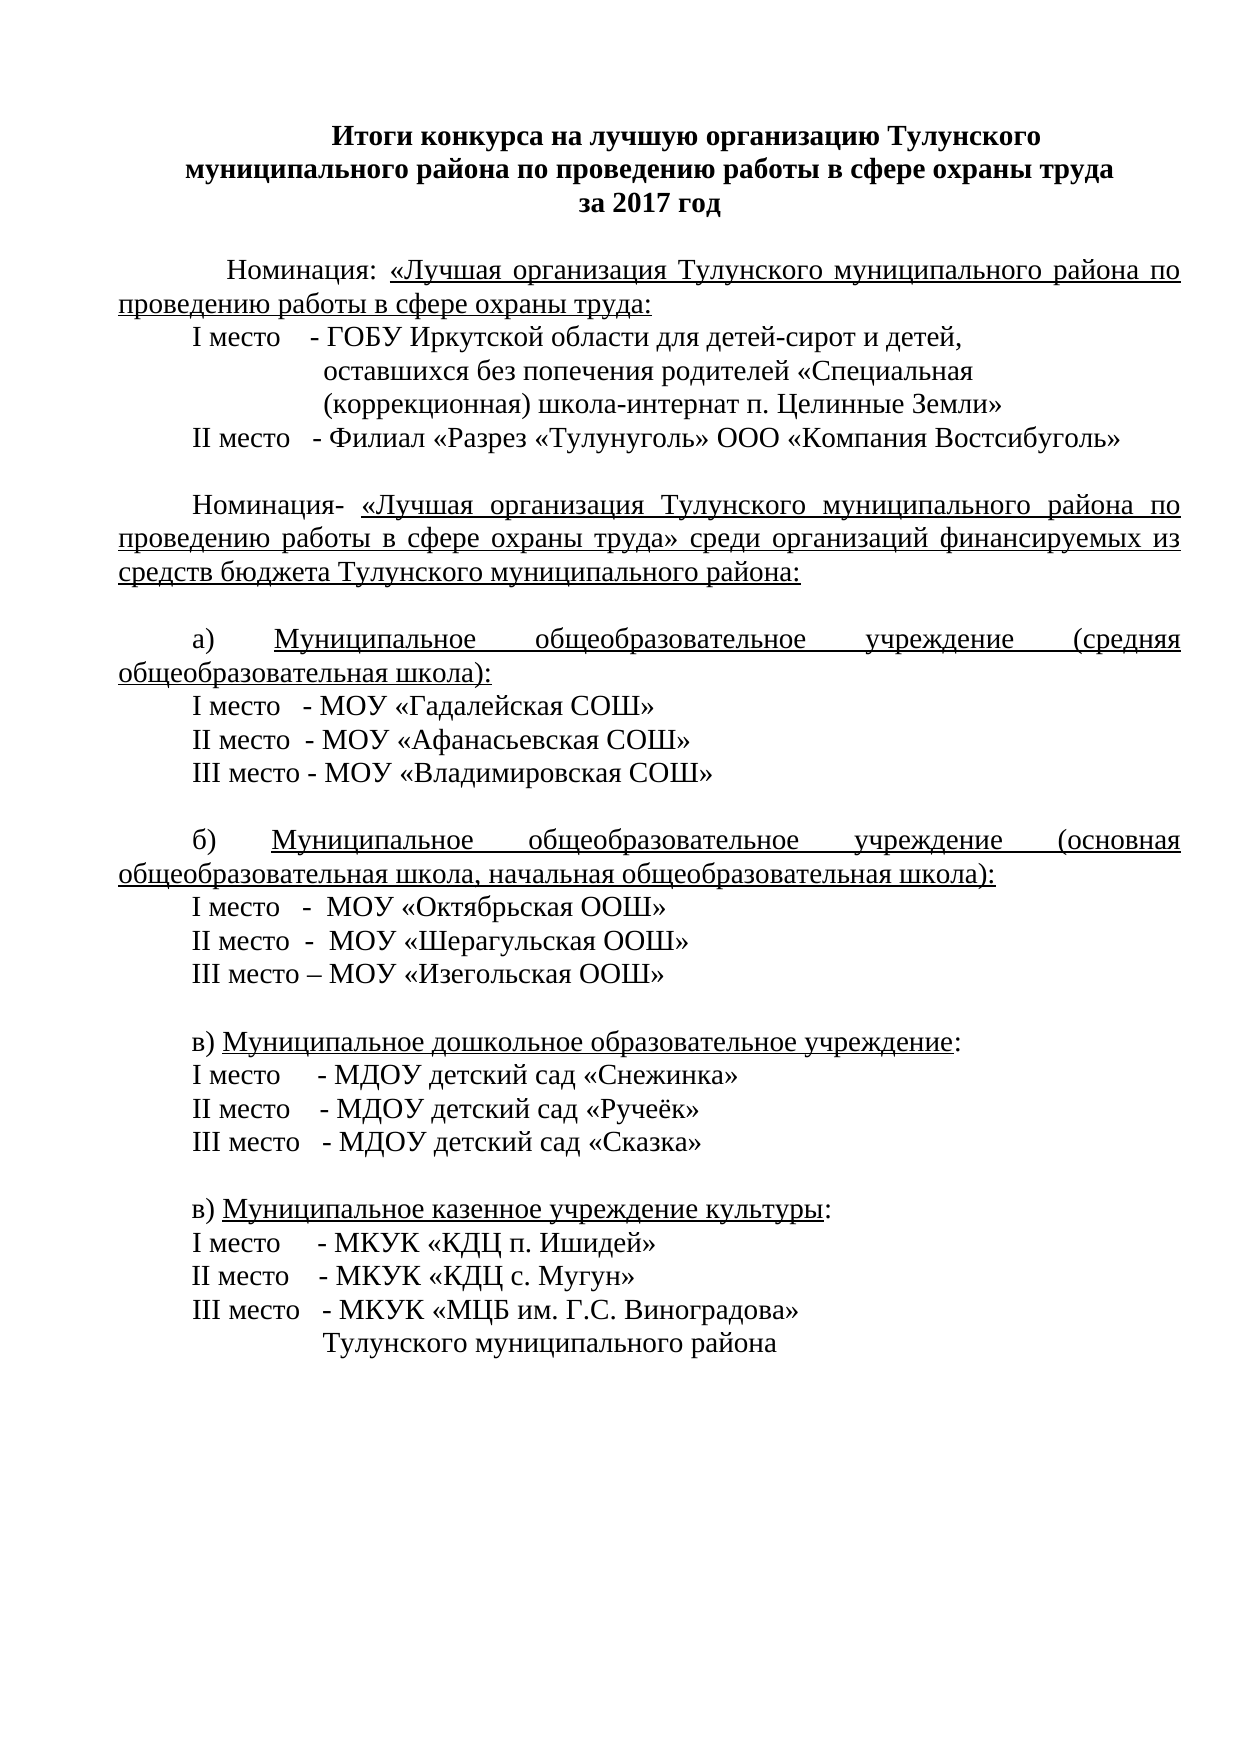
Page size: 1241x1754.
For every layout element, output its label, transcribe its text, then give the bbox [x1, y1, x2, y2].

text за 2017 год [118, 185, 1181, 219]
text II место - МОУ «Шерагульская ООШ» [191, 923, 1181, 957]
text II место - МДОУ детский сад «Ручеёк» [118, 1091, 1181, 1124]
text оставшихся без попечения родителей «Специальная [118, 353, 1181, 386]
text Итоги конкурса на лучшую организацию Тулунского [118, 118, 1181, 152]
text Номинация- «Лучшая организация Тулунского муниципального района по проведению работы в сфере охраны труда» среди организаций финансируемых из средств бюджета Тулунского муниципального района: [118, 487, 1181, 550]
text Номинация- «Лучшая организация Тулунского муниципального района по проведению работы в сфере охраны труда» среди организаций финансируемых из средств бюджета Тулунского муниципального района: [118, 551, 1181, 588]
text Номинация: «Лучшая организация Тулунского муниципального района по проведению работы в сфере охраны труда: [118, 252, 1181, 319]
text I место - МДОУ детский сад «Снежинка» [118, 1057, 1181, 1091]
text в) Муниципальное казенное учреждение культуры: [191, 1191, 1181, 1225]
text III место - МКУК «МЦБ им. Г.С. Виноградова» [118, 1292, 1181, 1326]
text II место - МОУ «Афанасьевская СОШ» [118, 722, 1181, 755]
text III место - МДОУ детский сад «Сказка» [118, 1124, 1181, 1158]
text III место - МОУ «Владимировская СОШ» [118, 755, 1181, 789]
text I место - ГОБУ Иркутской области для детей-сирот и детей, [118, 319, 1181, 353]
text III место – МОУ «Изегольская ООШ» [191, 957, 1181, 990]
text II место - Филиал «Разрез «Тулунуголь» ООО «Компания Востсибуголь» [118, 420, 1181, 453]
text а) Муниципальное общеобразовательное учреждение (средняя общеобразовательная школа): [118, 621, 1181, 688]
text I место - МОУ «Октябрьская ООШ» [191, 889, 1181, 923]
text в) Муниципальное дошкольное образовательное учреждение: [191, 1024, 1181, 1057]
text муниципального района по проведению работы в сфере охраны труда [118, 152, 1181, 185]
text I место - МОУ «Гадалейская СОШ» [118, 688, 1181, 722]
text II место - МКУК «КДЦ с. Мугун» [118, 1258, 1181, 1292]
text I место - МКУК «КДЦ п. Ишидей» [118, 1225, 1181, 1258]
text б) Муниципальное общеобразовательное учреждение (основная общеобразовательная школа, начальная общеобразовательная школа): [118, 822, 1181, 889]
text (коррекционная) школа-интернат п. Целинные Земли» [118, 386, 1181, 420]
text Тулунского муниципального района [118, 1326, 1181, 1359]
